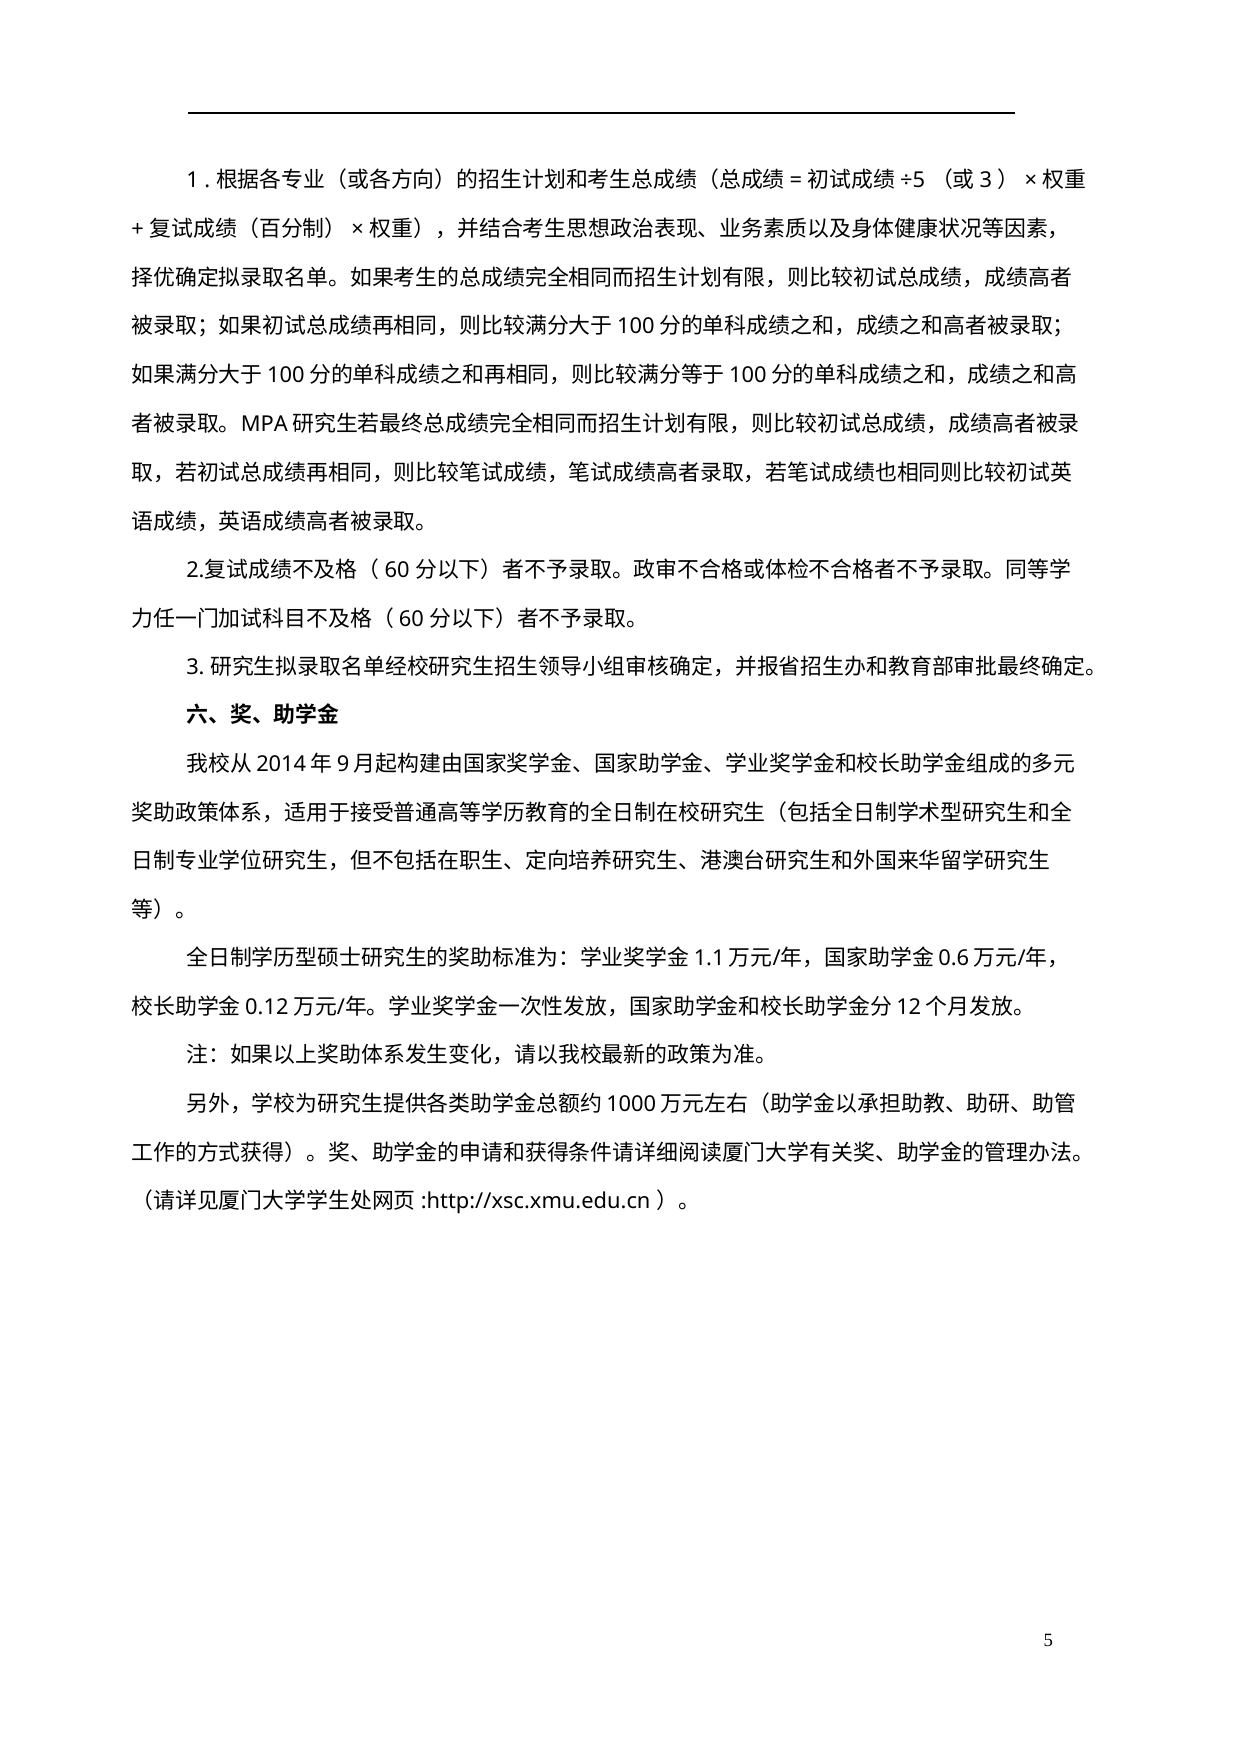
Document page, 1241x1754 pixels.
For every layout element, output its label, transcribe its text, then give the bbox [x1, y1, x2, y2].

text 全日制学历型硕士研究生的奖助标准为：学业奖学金1.1万元/年，国家助学金0.6万元/年，校长助学金0.12万元/年。学业奖学金一次性发放，国家助学金和校长助学金分12个月发放。 [131, 940, 1087, 1021]
text 我校从2014年9月起构建由国家奖学金、国家助学金、学业奖学金和校长助学金组成的多元奖助政策体系，适用于接受普通高等学历教育的全日制在校研究生（包括全日制学术型研究生和全日制专业学位研究生，但不包括在职生、定向培养研究生、港澳台研究生和外国来华留学研究生等）。 [131, 745, 1087, 924]
text 2.复试成绩不及格（ 60 分以下）者不予录取。政审不合格或体检不合格者不予录取。同等学力任一门加试科目不及格（ 60 分以下）者不予录取。 [131, 552, 1087, 633]
text 另外，学校为研究生提供各类助学金总额约1000万元左右（助学金以承担助教、助研、助管工作的方式获得）。奖、助学金的申请和获得条件请详细阅读厦门大学有关奖、助学金的管理办法。（请详见厦门大学学生处网页 :http://xsc.xmu.edu.cn ）。 [131, 1085, 1087, 1215]
text 六、奖、助学金 [131, 697, 1087, 729]
text 3. 研究生拟录取名单经校研究生招生领导小组审核确定，并报省招生办和教育部审批最终确定。 [131, 649, 1087, 681]
text 1 . 根据各专业（或各方向）的招生计划和考生总成绩（总成绩 = 初试成绩 ÷5 （或 3 ） × 权重 + 复试成绩（百分制） × 权重），并结合考生思想政治表现、业务素质以及身体健康状况等因素，择优确定拟录取名单。如果考生的总成绩完全相同而招生计划有限，则比较初试总成绩，成绩高者被录取；如果初试总成绩再相同，则比较满分大于100分的单科成绩之和，成绩之和高者被录取；如果满分大于100分的单科成绩之和再相同，则比较满分等于100分的单科成绩之和，成绩之和高者被录取。MPA研究生若最终总成绩完全相同而招生计划有限，则比较初试总成绩，成绩高者被录取，若初试总成绩再相同，则比较笔试成绩，笔试成绩高者录取，若笔试成绩也相同则比较初试英语成绩，英语成绩高者被录取。 [131, 162, 1087, 536]
text 注：如果以上奖助体系发生变化，请以我校最新的政策为准。 [131, 1037, 1087, 1069]
